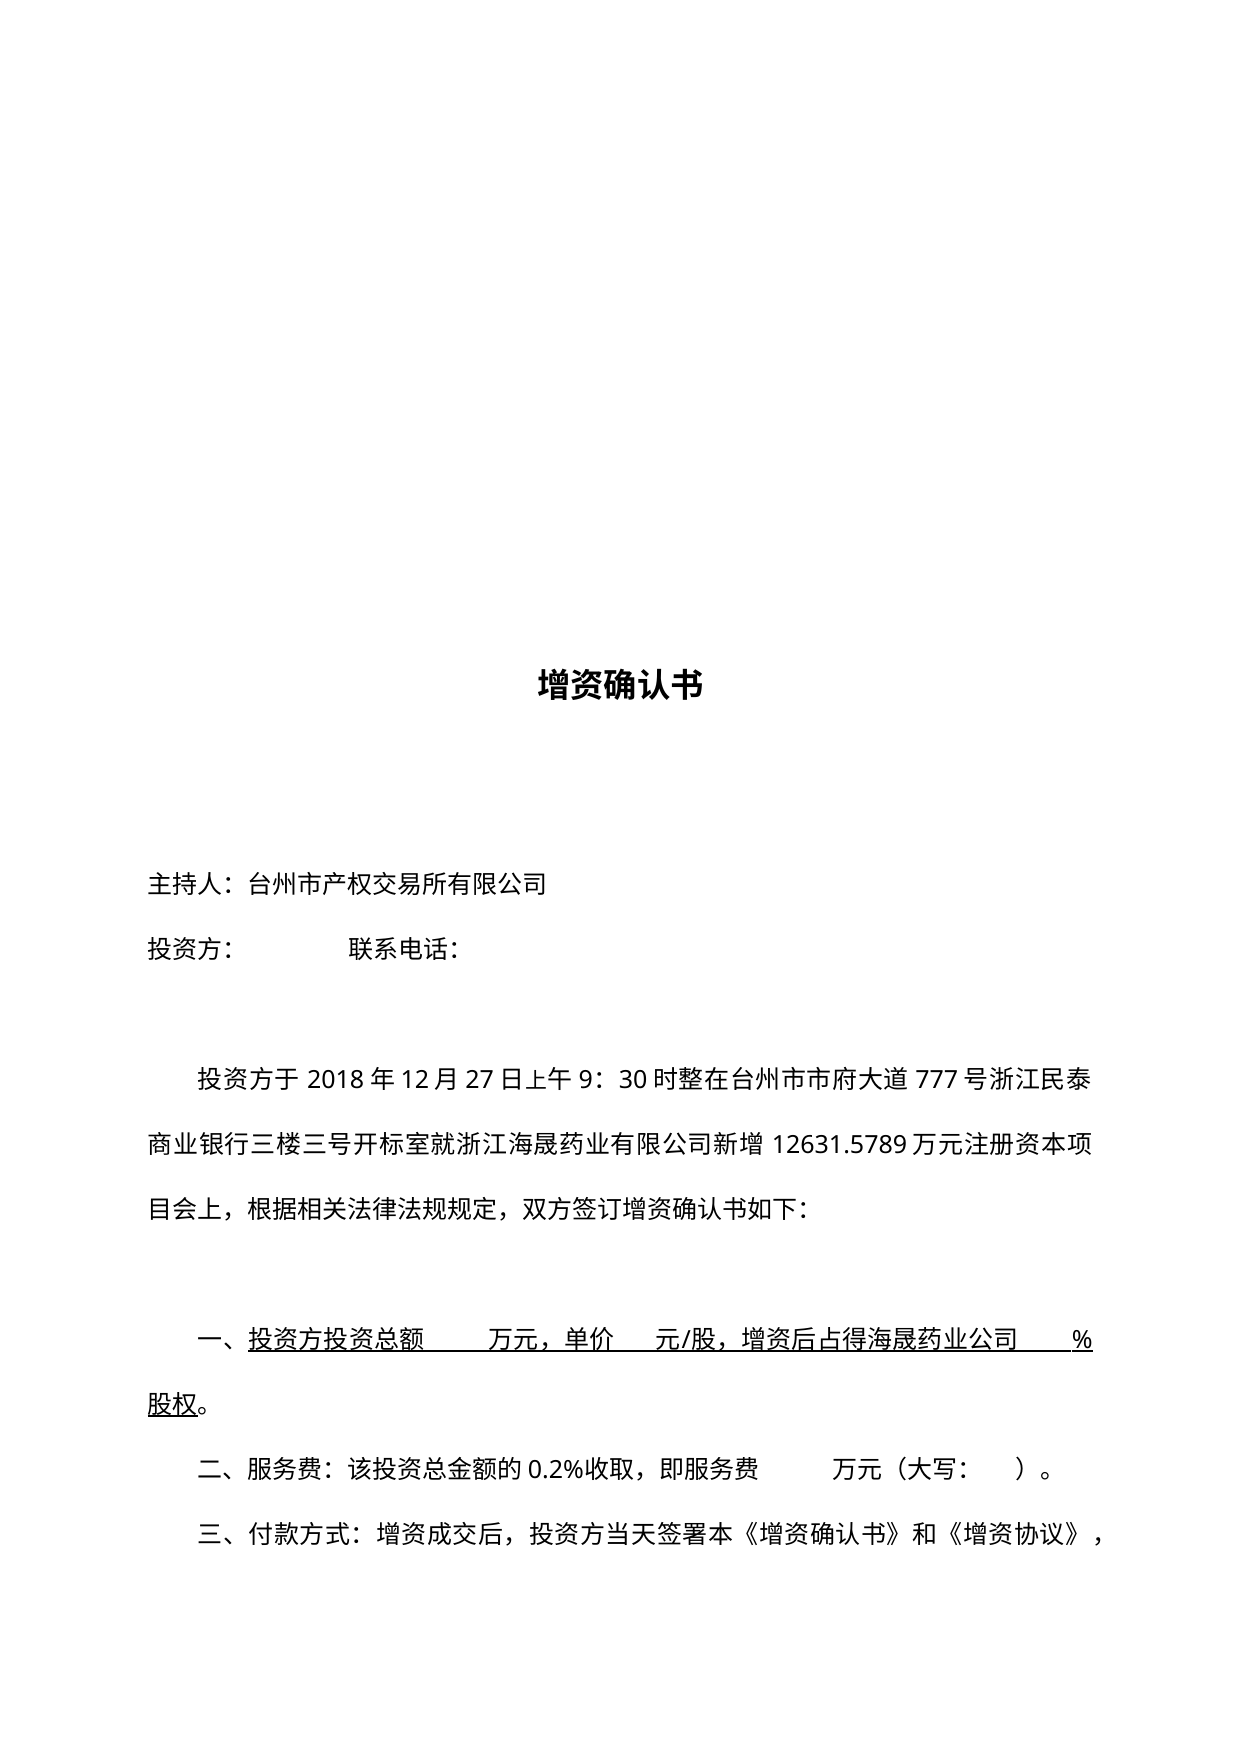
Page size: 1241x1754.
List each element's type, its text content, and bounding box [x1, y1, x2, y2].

text 主持人：台州市产权交易所有限公司 [148, 850, 1092, 915]
text 一、投资方投资总额 万元，单价 元/股，增资后占得海晟药业公司 %股权。 [148, 1305, 1092, 1435]
text 二、服务费：该投资总金额的0.2%收取，即服务费 万元（大写： ）。 [148, 1435, 1092, 1500]
subtitle 增资确认书 [148, 650, 1092, 715]
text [148, 1500, 1092, 1565]
text 投资方： 联系电话： [148, 915, 1092, 980]
text 投资方于 2018年12月27日上午9：30时整在台州市市府大道777号浙江民泰商业银行三楼三号开标室就浙江海晟药业有限公司新增12631.5789万元注册资本项目会上，根据相关法律法规规定，双方签订增资确认书如下： [148, 1045, 1092, 1240]
